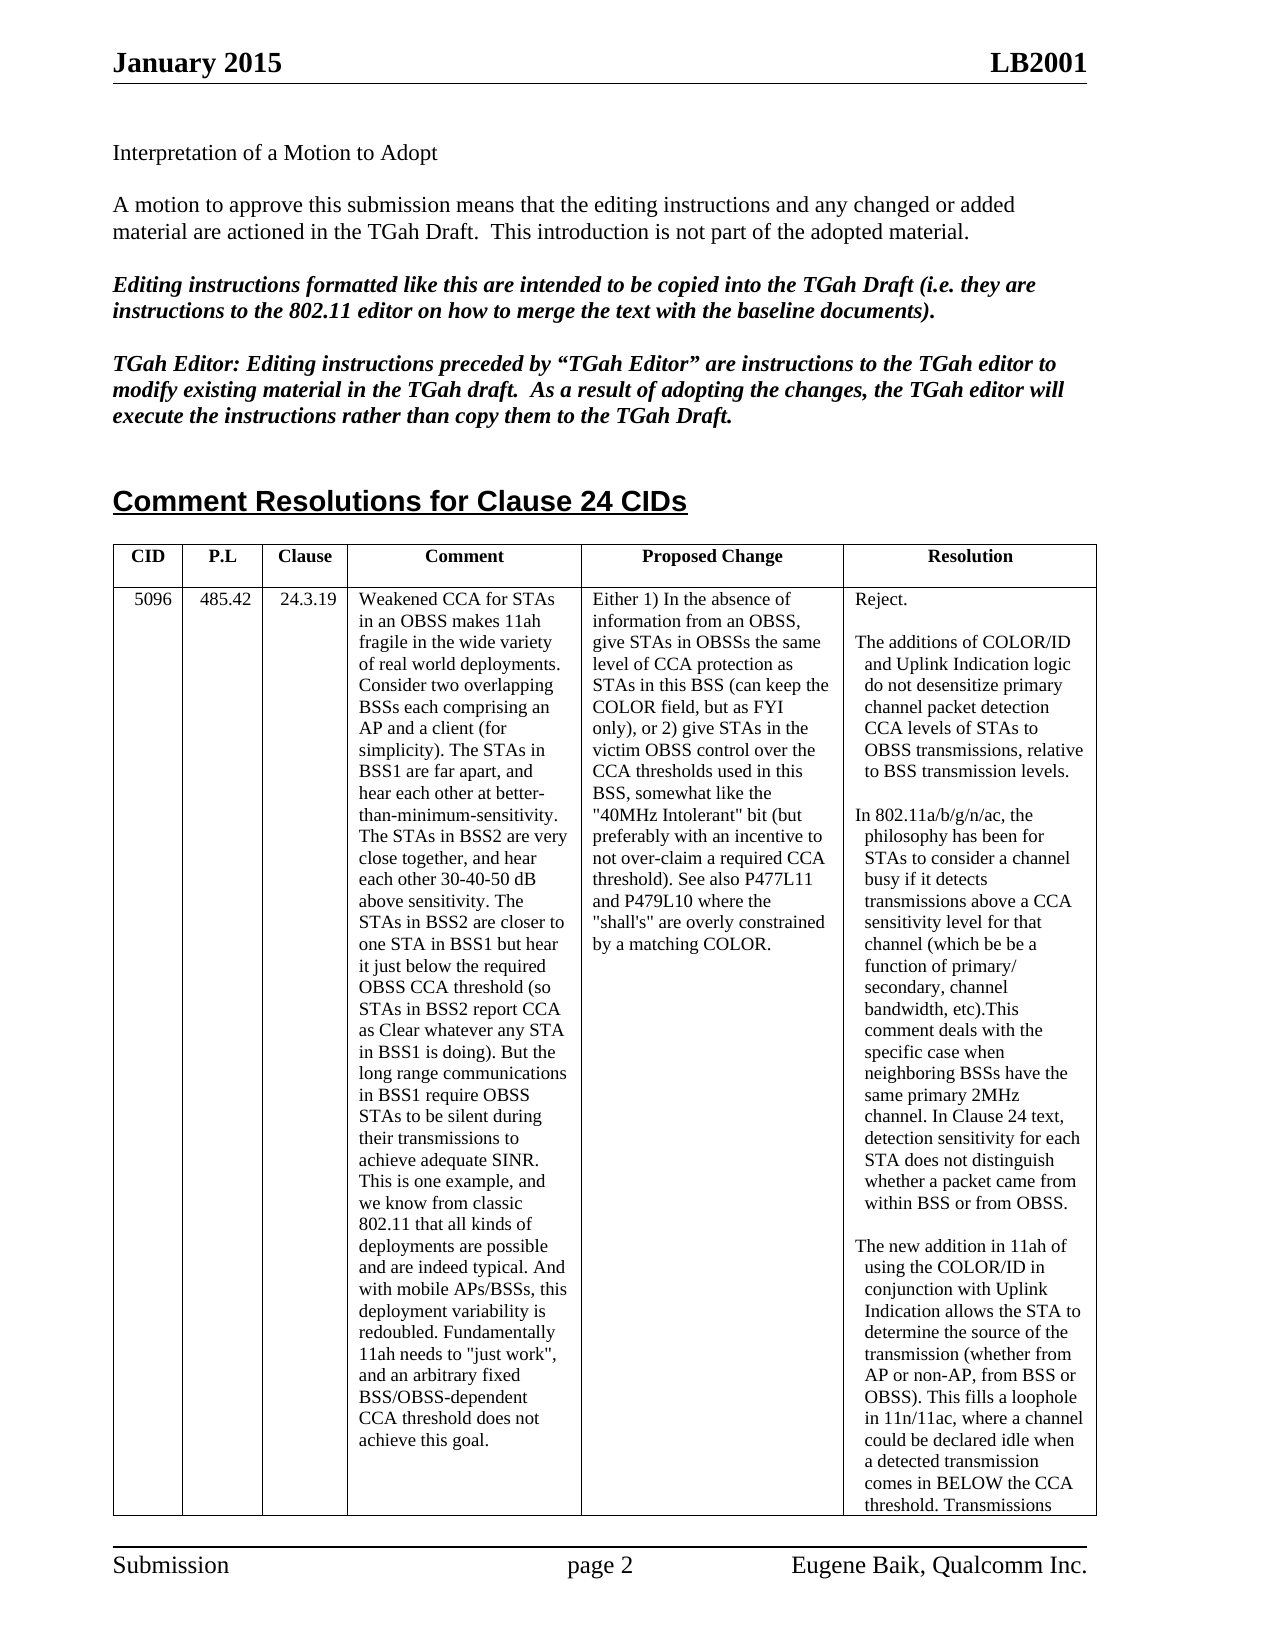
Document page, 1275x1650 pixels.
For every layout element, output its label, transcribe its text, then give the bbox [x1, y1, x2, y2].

table_header CID [114, 545, 182, 587]
table_cell 5096 [114, 588, 182, 1515]
table_header P.L [183, 545, 262, 587]
table_header Proposed Change [582, 545, 843, 587]
table_header Resolution [844, 545, 1096, 587]
table_cell 24.3.19 [263, 588, 347, 1515]
table_header Comment [348, 545, 581, 587]
table_header Clause [263, 545, 347, 587]
subtitle Comment Resolutions for Clause 24 CIDs [112, 484, 1087, 518]
text A motion to approve this submission means that the editing instructions and any changed or added material are actioned in the TGah Draft. This introduction is not part of the adopted material. [112, 192, 1087, 244]
text TGah Editor: Editing instructions preceded by “TGah Editor” are instructions to the TGah editor to modify existing material in the TGah draft. As a result of adopting the changes, the TGah editor will execute the instructions rather than copy them to the TGah Draft. [112, 350, 1087, 429]
text Interpretation of a Motion to Adopt [112, 139, 1087, 165]
table_cell 485.42 [183, 588, 262, 1515]
text Editing instructions formatted like this are intended to be copied into the TGah Draft (i.e. they are instructions to the 802.11 editor on how to merge the text with the baseline documents). [112, 271, 1087, 323]
